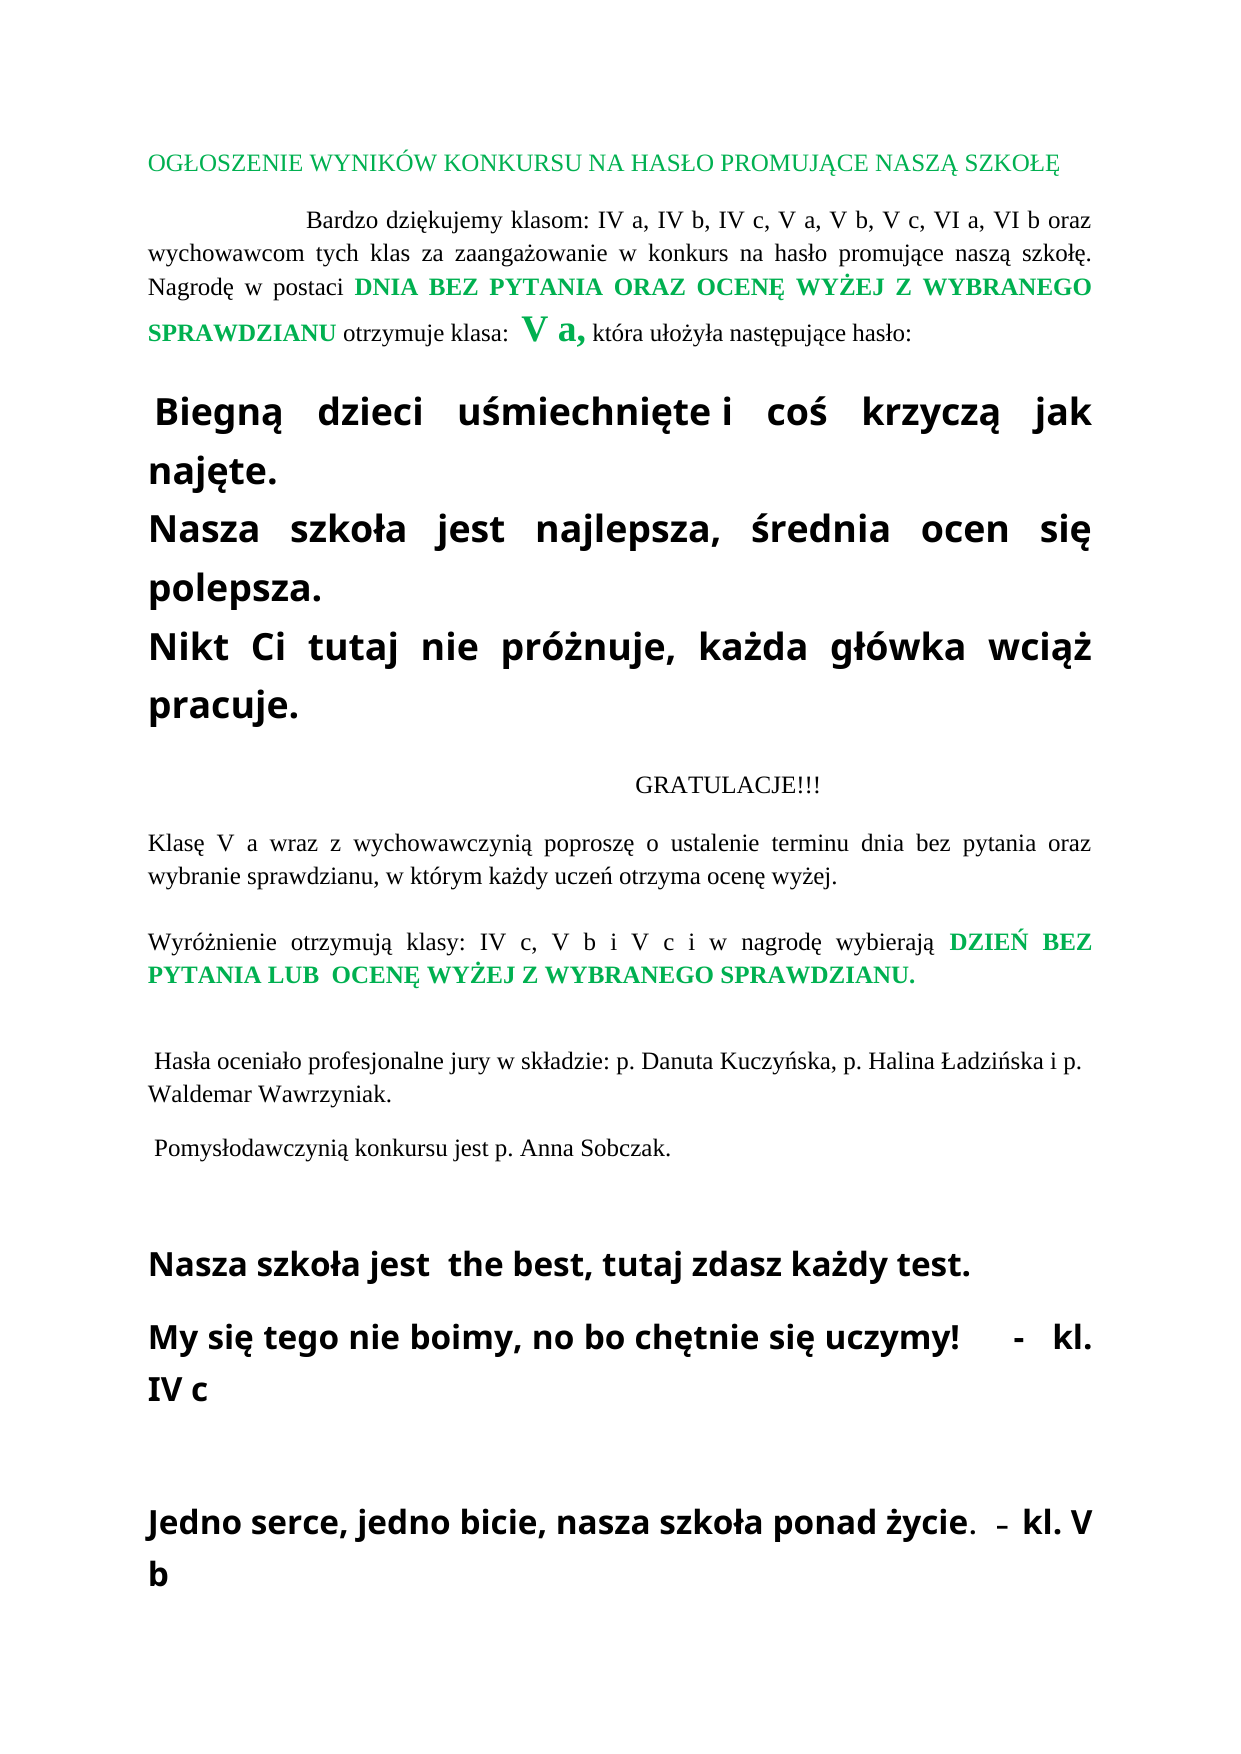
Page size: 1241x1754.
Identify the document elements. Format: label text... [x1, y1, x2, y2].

text Nasza szkoła jest the best, tutaj zdasz każdy test. [148, 1241, 1093, 1286]
text Wyróżnienie otrzymują klasy: IV c, V b i V c i w nagrodę wybierają DZIEŃ BEZ PYTANIA LUB OCENĘ WYŻEJ Z WYBRANEGO SPRAWDZIANU. [148, 927, 1093, 989]
text Pomysłodawczynią konkursu jest p. Anna Sobczak. [148, 1133, 1093, 1162]
text My się tego nie boimy, no bo chętnie się uczymy! - kl. IV c [148, 1314, 1093, 1411]
text Jedno serce, jedno bicie, nasza szkoła ponad życie. – kl. V b [148, 1499, 1093, 1596]
text Klasę V a wraz z wychowawczynią poproszę o ustalenie terminu dnia bez pytania oraz wybranie sprawdzianu, w którym każdy uczeń otrzyma ocenę wyżej. [148, 828, 1093, 890]
text Hasła oceniało profesjonalne jury w składzie: p. Danuta Kuczyńska, p. Halina Ładzińska i p. Waldemar Wawrzyniak. [148, 1046, 1093, 1108]
text Biegną dzieci uśmiechnięte i coś krzyczą jak najęte. [148, 386, 1093, 495]
text OGŁOSZENIE WYNIKÓW KONKURSU NA HASŁO PROMUJĄCE NASZĄ SZKOŁĘ [148, 148, 1093, 176]
text Nikt Ci tutaj nie próżnuje, każda główka wciąż pracuje. [148, 620, 1093, 730]
text GRATULACJE!!! [148, 770, 1093, 799]
text Nasza szkoła jest najlepsza, średnia ocen się polepsza. [148, 503, 1093, 612]
text Bardzo dziękujemy klasom: IV a, IV b, IV c, V a, V b, V c, VI a, VI b oraz wychowawcom tych klas za zaangażowanie w konkurs na hasło promujące naszą szkołę. Nagrodę w postaci DNIA BEZ PYTANIA ORAZ OCENĘ WYŻEJ Z WYBRANEGO SPRAWDZIANU otrzymuje klasa: V a, która ułożyła następujące hasło: [148, 206, 1093, 350]
